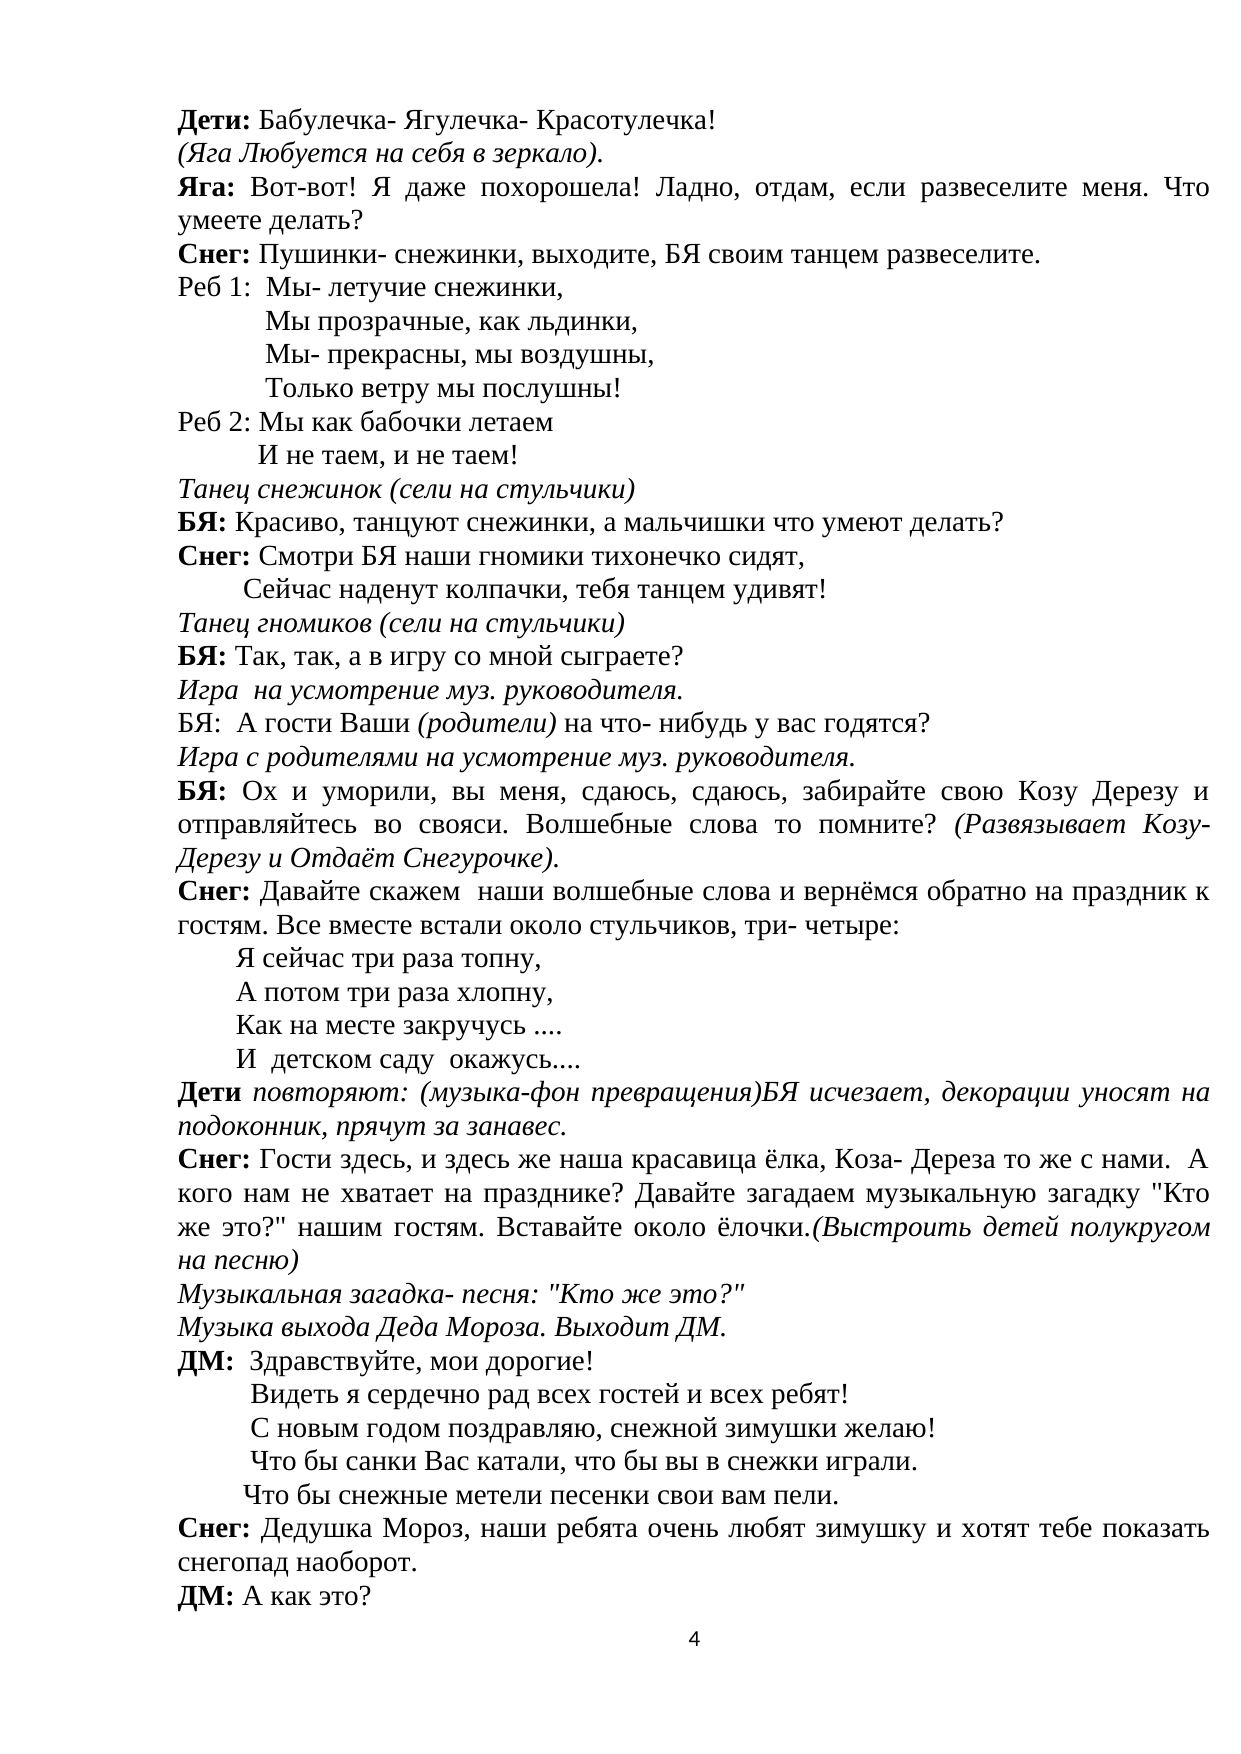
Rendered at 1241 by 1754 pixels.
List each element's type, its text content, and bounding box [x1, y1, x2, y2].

text Только ветру мы послушны! [177, 370, 1211, 404]
text ДМ: А как это? [177, 1578, 1211, 1611]
text Музыка выхода Деда Мороза. Выходит ДМ. [177, 1309, 1211, 1343]
text Яга: Вот-вот! Я даже похорошела! Ладно, отдам, если развеселите меня. Что умеете делать? [177, 169, 1211, 236]
text Мы прозрачные, как льдинки, [177, 303, 1211, 337]
text Дети: Бабулечка- Ягулечка- Красотулечка! [177, 102, 1211, 135]
text Мы- прекрасны, мы воздушны, [177, 337, 1211, 370]
text Реб 2: Мы как бабочки летаем [177, 404, 1211, 437]
text И детском саду окажусь.... [177, 1041, 1211, 1074]
text Танец гномиков (сели на стульчики) [177, 605, 1211, 638]
text Дети повторяют: (музыка-фон превращения)БЯ исчезает, декорации уносят на подоконник, прячут за занавес. [177, 1074, 1211, 1142]
text Игра с родителями на усмотрение муз. руководителя. [177, 739, 1211, 773]
text Снег: Гости здесь, и здесь же наша красавица ёлка, Коза- Дереза то же с нами. А кого нам не хватает на празднике? Давайте загадаем музыкальную загадку "Кто же это?" нашим гостям. Вставайте около ёлочки.(Выстроить детей полукругом на песню) [177, 1142, 1211, 1276]
text И не таем, и не таем! [177, 437, 1211, 471]
text БЯ: Так, так, а в игру со мной сыграете? [177, 638, 1211, 672]
text БЯ: А гости Ваши (родители) на что- нибудь у вас годятся? [177, 706, 1211, 739]
text БЯ: Красиво, танцуют снежинки, а мальчишки что умеют делать? [177, 504, 1211, 538]
text Сейчас наденут колпачки, тебя танцем удивят! [177, 571, 1211, 605]
text ДМ: Здравствуйте, мои дорогие! [177, 1343, 1211, 1376]
text (Яга Любуется на себя в зеркало). [177, 135, 1211, 169]
text Снег: Смотри БЯ наши гномики тихонечко сидят, [177, 538, 1211, 571]
text Что бы снежные метели песенки свои вам пели. [177, 1477, 1211, 1511]
text Реб 1: Мы- летучие снежинки, [177, 269, 1211, 303]
text БЯ: Ох и уморили, вы меня, сдаюсь, сдаюсь, забирайте свою Козу Дерезу и отправляйтесь во свояси. Волшебные слова то помните? (Развязывает Козу-Дерезу и Отдаёт Снегурочке). [177, 773, 1211, 873]
text Игра на усмотрение муз. руководителя. [177, 672, 1211, 706]
text Снег: Давайте скажем наши волшебные слова и вернёмся обратно на праздник к гостям. Все вместе встали около стульчиков, три- четыре: [177, 873, 1211, 940]
text Снег: Дедушка Мороз, наши ребята очень любят зимушку и хотят тебе показать снегопад наоборот. [177, 1511, 1211, 1578]
text Снег: Пушинки- снежинки, выходите, БЯ своим танцем развеселите. [177, 236, 1211, 269]
text Музыкальная загадка- песня: "Кто же это?" [177, 1276, 1211, 1309]
text А потом три раза хлопну, [177, 974, 1211, 1007]
text Я сейчас три раза топну, [177, 940, 1211, 974]
text Как на месте закручусь .... [177, 1007, 1211, 1041]
text С новым годом поздравляю, снежной зимушки желаю! [177, 1410, 1211, 1443]
text Что бы санки Вас катали, что бы вы в снежки играли. [177, 1443, 1211, 1477]
text Видеть я сердечно рад всех гостей и всех ребят! [177, 1376, 1211, 1410]
text Танец снежинок (сели на стульчики) [177, 471, 1211, 504]
